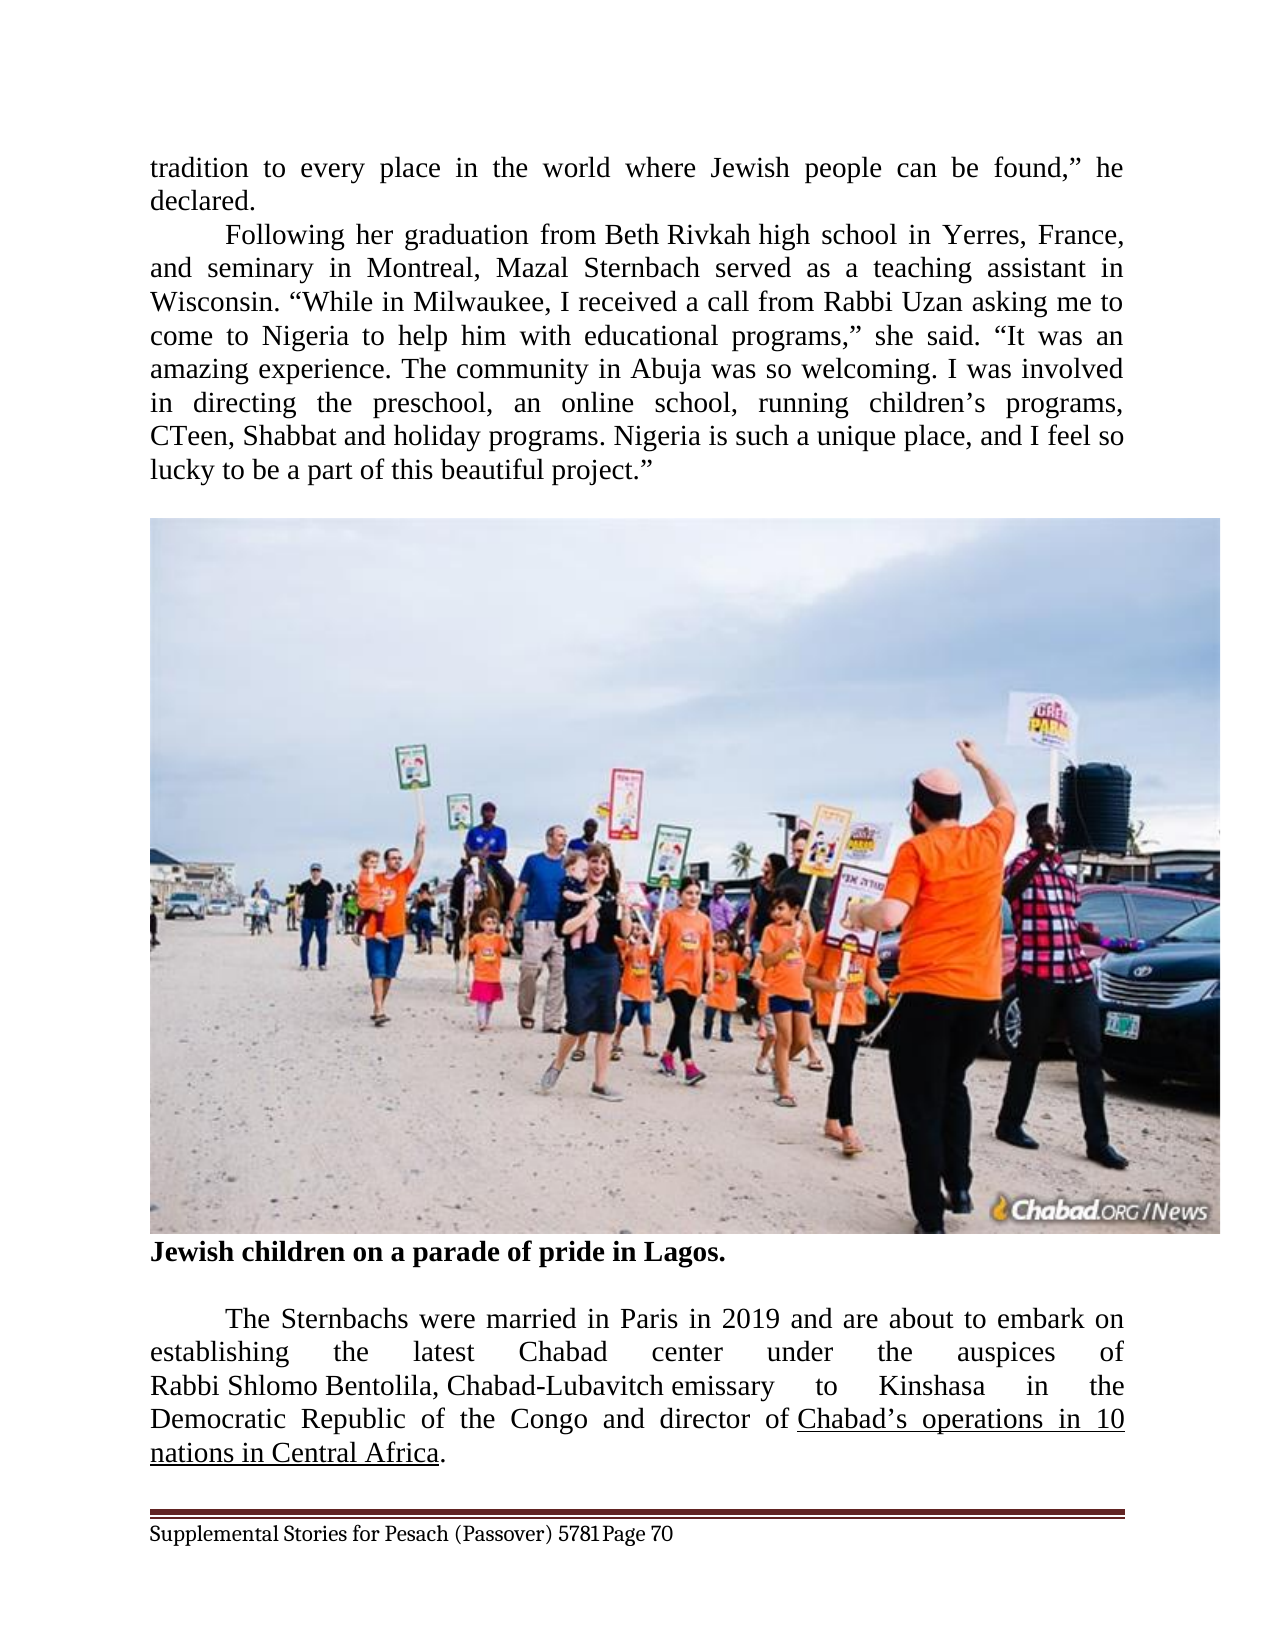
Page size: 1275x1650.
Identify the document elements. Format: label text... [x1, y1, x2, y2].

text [150, 150, 1125, 217]
text Following her graduation from Beth Rivkah high school in Yerres, France, and seminary in Montreal, Mazal Sternbach served as a teaching assistant in Wisconsin. “While in Milwaukee, I received a call from Rabbi Uzan asking me to come to Nigeria to help him with educational programs,” she said. “It was an amazing experience. The community in Abuja was so welcoming. I was involved in directing the preschool, an online school, running children’s programs, CTeen, Shabbat and holiday programs. Nigeria is such a unique place, and I feel so lucky to be a part of this beautiful project.” [150, 217, 1125, 485]
text The Sternbachs were married in Paris in 2019 and are about to embark on establishing the latest Chabad center under the auspices of Rabbi Shlomo Bentolila, Chabad-Lubavitch emissary to Kinshasa in the Democratic Republic of the Congo and director of Chabad’s operations in 10 nations in Central Africa. [150, 1301, 1125, 1469]
text Jewish children on a parade of pride in Lagos. [150, 1234, 1125, 1267]
picture [150, 518, 1221, 1234]
